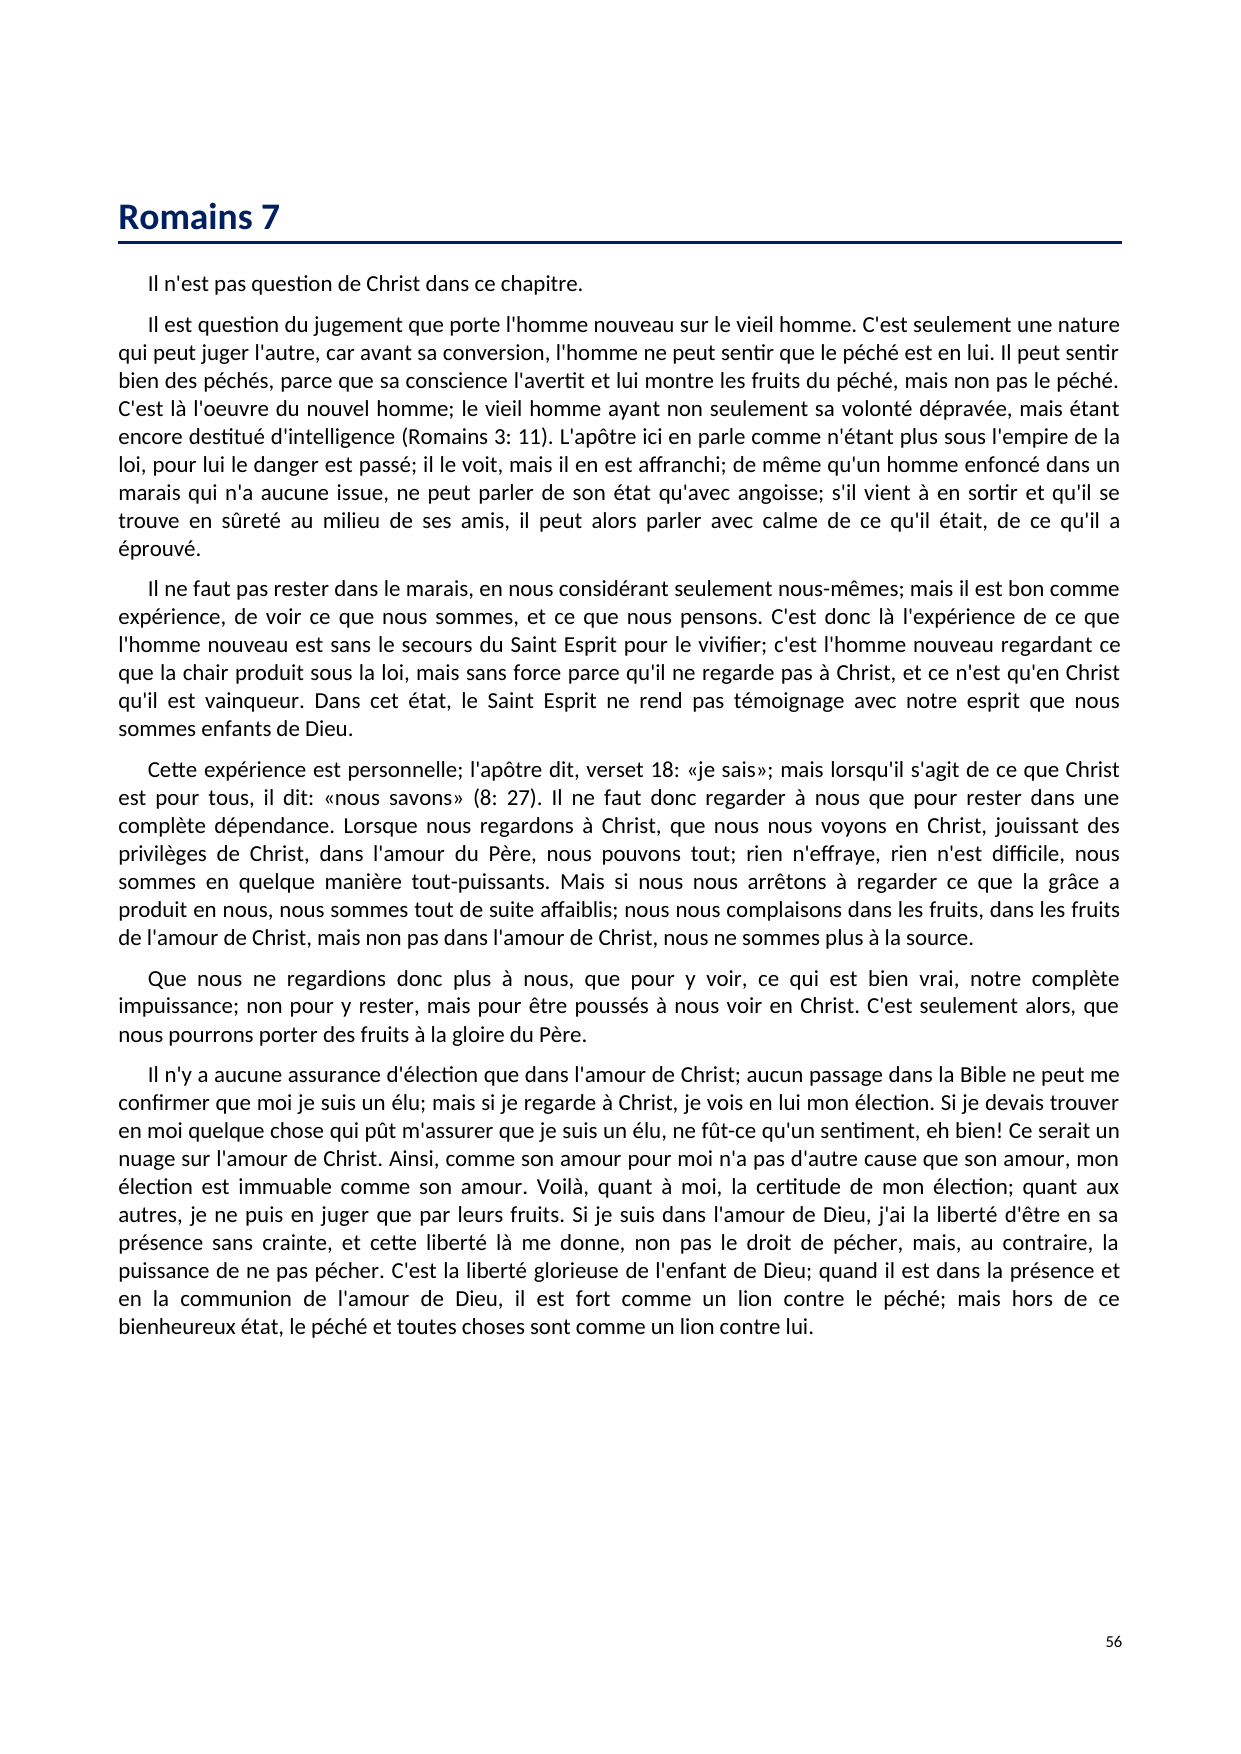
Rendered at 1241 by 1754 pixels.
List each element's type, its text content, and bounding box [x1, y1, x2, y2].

text Il n'est pas question de Christ dans ce chapitre. [118, 269, 1122, 297]
text Cette expérience est personnelle; l'apôtre dit, verset 18: «je sais»; mais lorsqu'il s'agit de ce que Christ est pour tous, il dit: «nous savons» (8: 27). Il ne faut donc regarder à nous que pour rester dans une complète dépendance. Lorsque nous regardons à Christ, que nous nous voyons en Christ, jouissant des privilèges de Christ, dans l'amour du Père, nous pouvons tout; rien n'effraye, rien n'est difficile, nous sommes en quelque manière tout-puissants. Mais si nous nous arrêtons à regarder ce que la grâce a produit en nous, nous sommes tout de suite affaiblis; nous nous complaisons dans les fruits, dans les fruits de l'amour de Christ, mais non pas dans l'amour de Christ, nous ne sommes plus à la source. [118, 755, 1122, 951]
text Que nous ne regardions donc plus à nous, que pour y voir, ce qui est bien vrai, notre complète impuissance; non pour y rester, mais pour être poussés à nous voir en Christ. C'est seulement alors, que nous pourrons porter des fruits à la gloire du Père. [118, 964, 1122, 1048]
text Il ne faut pas rester dans le marais, en nous considérant seulement nous-mêmes; mais il est bon comme expérience, de voir ce que nous sommes, et ce que nous pensons. C'est donc là l'expérience de ce que l'homme nouveau est sans le secours du Saint Esprit pour le vivifier; c'est l'homme nouveau regardant ce que la chair produit sous la loi, mais sans force parce qu'il ne regarde pas à Christ, et ce n'est qu'en Christ qu'il est vainqueur. Dans cet état, le Saint Esprit ne rend pas témoignage avec notre esprit que nous sommes enfants de Dieu. [118, 574, 1122, 742]
text Il est question du jugement que porte l'homme nouveau sur le vieil homme. C'est seulement une nature qui peut juger l'autre, car avant sa conversion, l'homme ne peut sentir que le péché est en lui. Il peut sentir bien des péchés, parce que sa conscience l'avertit et lui montre les fruits du péché, mais non pas le péché. C'est là l'oeuvre du nouvel homme; le vieil homme ayant non seulement sa volonté dépravée, mais étant encore destitué d'intelligence (Romains 3: 11). L'apôtre ici en parle comme n'étant plus sous l'empire de la loi, pour lui le danger est passé; il le voit, mais il en est affranchi; de même qu'un homme enfoncé dans un marais qui n'a aucune issue, ne peut parler de son état qu'avec angoisse; s'il vient à en sortir et qu'il se trouve en sûreté au milieu de ses amis, il peut alors parler avec calme de ce qu'il était, de ce qu'il a éprouvé. [118, 310, 1122, 562]
subtitle Romains 7 [118, 193, 1122, 241]
text Il n'y a aucune assurance d'élection que dans l'amour de Christ; aucun passage dans la Bible ne peut me confirmer que moi je suis un élu; mais si je regarde à Christ, je vois en lui mon élection. Si je devais trouver en moi quelque chose qui pût m'assurer que je suis un élu, ne fût-ce qu'un sentiment, eh bien! Ce serait un nuage sur l'amour de Christ. Ainsi, comme son amour pour moi n'a pas d'autre cause que son amour, mon élection est immuable comme son amour. Voilà, quant à moi, la certitude de mon élection; quant aux autres, je ne puis en juger que par leurs fruits. Si je suis dans l'amour de Dieu, j'ai la liberté d'être en sa présence sans crainte, et cette liberté là me donne, non pas le droit de pécher, mais, au contraire, la puissance de ne pas pécher. C'est la liberté glorieuse de l'enfant de Dieu; quand il est dans la présence et en la communion de l'amour de Dieu, il est fort comme un lion contre le péché; mais hors de ce bienheureux état, le péché et toutes choses sont comme un lion contre lui. [118, 1060, 1122, 1340]
